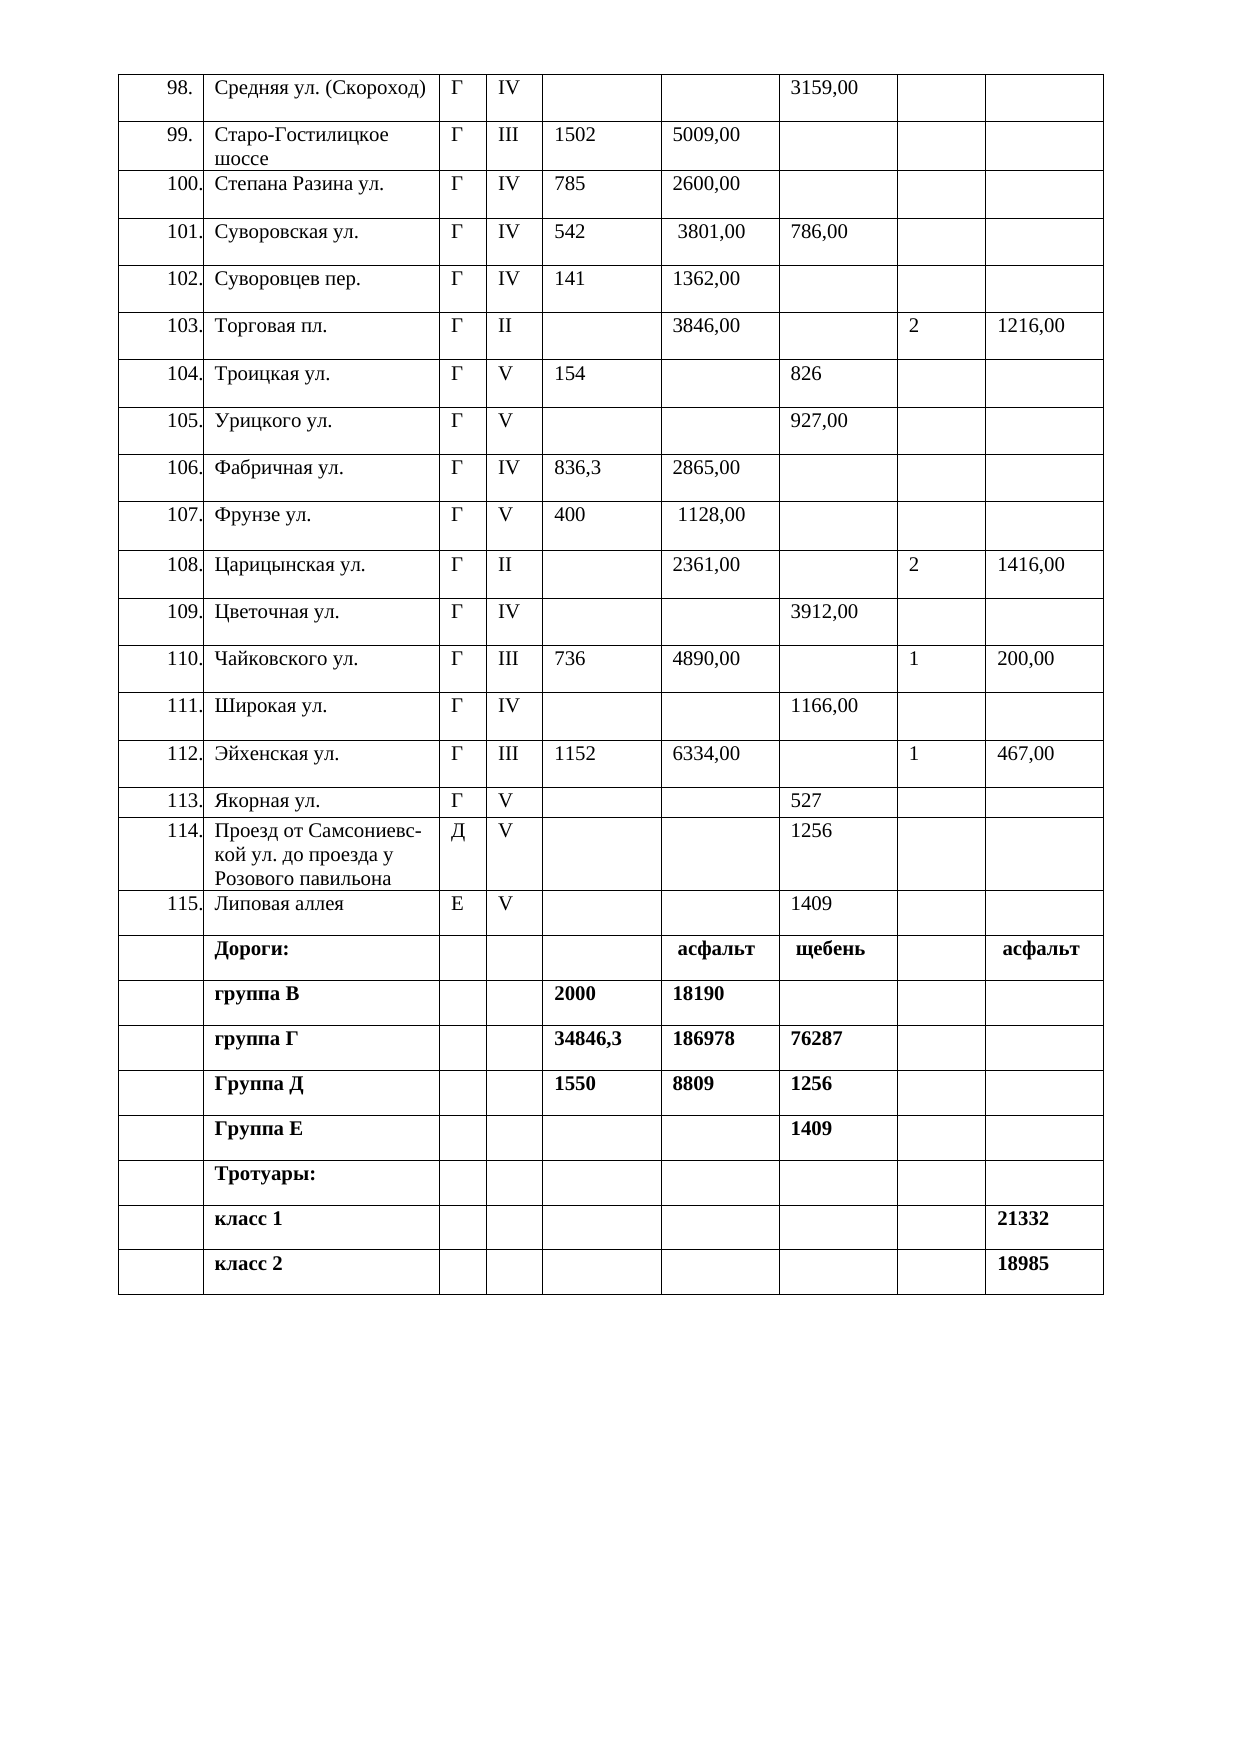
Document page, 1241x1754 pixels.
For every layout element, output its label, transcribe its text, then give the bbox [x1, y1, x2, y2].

table_cell 400 [543, 502, 661, 550]
table_cell [119, 171, 203, 217]
table_cell [662, 693, 779, 739]
table_cell [898, 266, 985, 312]
table_cell [898, 981, 985, 1025]
table_cell [440, 1026, 486, 1070]
table_cell II [487, 551, 542, 598]
table_cell [986, 1071, 1103, 1115]
table_cell [986, 266, 1103, 312]
table_cell 1502 [543, 122, 661, 170]
table_cell III [487, 741, 542, 787]
table_cell IV [487, 693, 542, 739]
table_cell [543, 599, 661, 645]
table_cell V [487, 408, 542, 454]
table_cell [119, 551, 203, 598]
table_cell Г [440, 788, 486, 817]
table_cell [543, 1161, 661, 1204]
table_cell группа В [204, 981, 439, 1025]
table_cell III [487, 122, 542, 170]
table_cell [440, 1071, 486, 1115]
table_cell [986, 693, 1103, 739]
table_cell V [487, 818, 542, 890]
table_cell [119, 599, 203, 645]
table_cell 3801,00 [662, 219, 779, 265]
table_cell Г [440, 502, 486, 550]
table_cell Г [440, 219, 486, 265]
table_cell [119, 981, 203, 1025]
table_cell [780, 1250, 897, 1294]
table_cell V [487, 502, 542, 550]
table_cell [487, 1161, 542, 1204]
table_cell Степана Разина ул. [204, 171, 439, 217]
table_cell 6334,00 [662, 741, 779, 787]
table_cell [119, 818, 203, 890]
table_cell [543, 313, 661, 359]
table_cell Д [440, 818, 486, 890]
table_cell [440, 1161, 486, 1204]
table_cell 2000 [543, 981, 661, 1025]
table_cell Якорная ул. [204, 788, 439, 817]
table_cell [662, 818, 779, 890]
table_cell Проезд от Самсониевс-кой ул. до проезда у Розового павильона [204, 818, 439, 890]
table_cell 927,00 [780, 408, 897, 454]
table_cell Г [440, 122, 486, 170]
table_cell 1152 [543, 741, 661, 787]
table_cell III [487, 646, 542, 692]
table_cell [898, 1206, 985, 1249]
table_cell 1416,00 [986, 551, 1103, 598]
table_cell [119, 266, 203, 312]
table_cell Торговая пл. [204, 313, 439, 359]
table_cell [780, 646, 897, 692]
table_cell [898, 891, 985, 935]
table_cell [119, 741, 203, 787]
table_cell [119, 360, 203, 407]
table_cell [119, 1116, 203, 1159]
table_cell 4890,00 [662, 646, 779, 692]
table_cell [119, 1026, 203, 1070]
table_cell 2361,00 [662, 551, 779, 598]
table_cell [780, 171, 897, 217]
table_cell Е [440, 891, 486, 935]
table_cell [986, 1116, 1103, 1159]
table_cell [898, 599, 985, 645]
table_cell 785 [543, 171, 661, 217]
table_cell Тротуары: [204, 1161, 439, 1204]
table_cell Суворовцев пер. [204, 266, 439, 312]
table_cell [543, 891, 661, 935]
table_cell [119, 693, 203, 739]
table_cell 527 [780, 788, 897, 817]
table_cell [119, 408, 203, 454]
table_cell 3846,00 [662, 313, 779, 359]
table_cell Цветочная ул. [204, 599, 439, 645]
table_cell Царицынская ул. [204, 551, 439, 598]
table_cell V [487, 891, 542, 935]
table_cell 1166,00 [780, 693, 897, 739]
table_cell 1216,00 [986, 313, 1103, 359]
table_cell [898, 788, 985, 817]
table_cell Г [440, 599, 486, 645]
table_cell [898, 818, 985, 890]
table_cell 1256 [780, 1071, 897, 1115]
table_cell [986, 360, 1103, 407]
table_cell Чайковского ул. [204, 646, 439, 692]
table_cell [898, 1116, 985, 1159]
table_cell асфальт [986, 936, 1103, 980]
table_cell Эйхенская ул. [204, 741, 439, 787]
table_cell [986, 818, 1103, 890]
table_cell 2865,00 [662, 455, 779, 501]
table_cell [780, 122, 897, 170]
table_cell Г [440, 313, 486, 359]
table_cell 200,00 [986, 646, 1103, 692]
table_cell [780, 266, 897, 312]
table_cell [119, 455, 203, 501]
table_cell [986, 455, 1103, 501]
table_cell [119, 122, 203, 170]
table_cell [986, 171, 1103, 217]
table_cell [780, 981, 897, 1025]
table_cell IV [487, 266, 542, 312]
table_cell [543, 1250, 661, 1294]
table_cell [780, 1206, 897, 1249]
table_cell [662, 360, 779, 407]
table_cell Широкая ул. [204, 693, 439, 739]
table_cell 542 [543, 219, 661, 265]
table_cell [986, 75, 1103, 121]
table_cell [898, 408, 985, 454]
table_cell 1 [898, 741, 985, 787]
table_cell V [487, 360, 542, 407]
table_cell [986, 219, 1103, 265]
table_cell II [487, 313, 542, 359]
table_cell Г [440, 693, 486, 739]
table_cell V [487, 788, 542, 817]
table_cell Троицкая ул. [204, 360, 439, 407]
table_cell [986, 1026, 1103, 1070]
table_cell Г [440, 408, 486, 454]
table_cell асфальт [662, 936, 779, 980]
table_cell [543, 1206, 661, 1249]
table_cell 786,00 [780, 219, 897, 265]
table_cell Группа Д [204, 1071, 439, 1115]
table_cell [780, 741, 897, 787]
table_cell [543, 75, 661, 121]
table_cell 21332 [986, 1206, 1103, 1249]
table_cell [487, 1250, 542, 1294]
table_cell 154 [543, 360, 661, 407]
table_cell Г [440, 455, 486, 501]
table_cell Суворовская ул. [204, 219, 439, 265]
table_cell Г [440, 741, 486, 787]
table_cell Фабричная ул. [204, 455, 439, 501]
table_cell 1 [898, 646, 985, 692]
table_cell [898, 502, 985, 550]
table_cell [898, 75, 985, 121]
table_cell 3912,00 [780, 599, 897, 645]
table_cell [119, 1206, 203, 1249]
table_cell IV [487, 75, 542, 121]
table_cell [487, 1026, 542, 1070]
table_cell [986, 1161, 1103, 1204]
table_cell 76287 [780, 1026, 897, 1070]
table_cell Старо-Гостилицкое шоссе [204, 122, 439, 170]
table_cell [662, 1161, 779, 1204]
table_cell IV [487, 171, 542, 217]
table_cell Средняя ул. (Скороход) [204, 75, 439, 121]
table_cell [119, 502, 203, 550]
table_cell 1128,00 [662, 502, 779, 550]
table_cell [780, 313, 897, 359]
table_cell [898, 1161, 985, 1204]
table_cell 34846,3 [543, 1026, 661, 1070]
table_cell [119, 313, 203, 359]
table_cell Дороги: [204, 936, 439, 980]
table_cell [898, 455, 985, 501]
table_cell Г [440, 360, 486, 407]
table_cell [986, 981, 1103, 1025]
table_cell Г [440, 266, 486, 312]
table_cell [440, 1116, 486, 1159]
table_cell Липовая аллея [204, 891, 439, 935]
table_cell щебень [780, 936, 897, 980]
table_cell Г [440, 551, 486, 598]
table_cell IV [487, 599, 542, 645]
table_cell [898, 360, 985, 407]
table_cell IV [487, 455, 542, 501]
table_cell [440, 1250, 486, 1294]
table_cell [119, 646, 203, 692]
table_cell [440, 981, 486, 1025]
table_cell [119, 1161, 203, 1204]
table_cell Г [440, 171, 486, 217]
table_cell 1362,00 [662, 266, 779, 312]
table_cell Фрунзе ул. [204, 502, 439, 550]
table_cell [898, 1071, 985, 1115]
table_cell [898, 1250, 985, 1294]
table_cell [898, 1026, 985, 1070]
table_cell Г [440, 75, 486, 121]
table_cell 1550 [543, 1071, 661, 1115]
table_cell 836,3 [543, 455, 661, 501]
table_cell [119, 788, 203, 817]
table_cell [543, 408, 661, 454]
table_cell [543, 788, 661, 817]
table_cell [487, 936, 542, 980]
table_cell 8809 [662, 1071, 779, 1115]
table_cell [543, 551, 661, 598]
table_cell [662, 1206, 779, 1249]
table_cell [662, 1116, 779, 1159]
table_cell [543, 693, 661, 739]
table_cell [487, 1116, 542, 1159]
table_cell [898, 122, 985, 170]
table_cell [898, 936, 985, 980]
table_cell [119, 1071, 203, 1115]
table_cell [780, 455, 897, 501]
table_cell [119, 936, 203, 980]
table_cell [986, 891, 1103, 935]
table_cell [898, 219, 985, 265]
table_cell [780, 551, 897, 598]
table_cell [119, 75, 203, 121]
table_cell 5009,00 [662, 122, 779, 170]
table_cell 736 [543, 646, 661, 692]
table_cell [119, 219, 203, 265]
table_cell [543, 1116, 661, 1159]
table_cell класс 2 [204, 1250, 439, 1294]
table_cell 141 [543, 266, 661, 312]
table_cell [662, 891, 779, 935]
table_cell 2 [898, 313, 985, 359]
table_cell 826 [780, 360, 897, 407]
table_cell [662, 788, 779, 817]
table_cell класс 1 [204, 1206, 439, 1249]
table_cell [543, 818, 661, 890]
table_cell Группа Е [204, 1116, 439, 1159]
table_cell 2600,00 [662, 171, 779, 217]
table_cell 18985 [986, 1250, 1103, 1294]
table_cell [986, 122, 1103, 170]
table_cell [780, 1161, 897, 1204]
table_cell 186978 [662, 1026, 779, 1070]
table_cell [986, 599, 1103, 645]
table_cell группа Г [204, 1026, 439, 1070]
table_cell [662, 408, 779, 454]
table_cell [487, 1206, 542, 1249]
table_cell [487, 1071, 542, 1115]
table_cell [119, 891, 203, 935]
table_cell [487, 981, 542, 1025]
table_cell [662, 1250, 779, 1294]
table_cell 2 [898, 551, 985, 598]
table_cell [986, 408, 1103, 454]
table_cell 1409 [780, 891, 897, 935]
table_cell [119, 1250, 203, 1294]
table_cell Г [440, 646, 486, 692]
table_cell 467,00 [986, 741, 1103, 787]
table_cell IV [487, 219, 542, 265]
table_cell [898, 693, 985, 739]
table_cell 18190 [662, 981, 779, 1025]
table_cell 1409 [780, 1116, 897, 1159]
table_cell [986, 788, 1103, 817]
table_cell [898, 171, 985, 217]
table_cell 1256 [780, 818, 897, 890]
table_cell [662, 75, 779, 121]
table_cell [780, 502, 897, 550]
table_cell [662, 599, 779, 645]
table_cell [543, 936, 661, 980]
table_cell [440, 1206, 486, 1249]
table_cell Урицкого ул. [204, 408, 439, 454]
table_cell [986, 502, 1103, 550]
table_cell 3159,00 [780, 75, 897, 121]
table_cell [440, 936, 486, 980]
